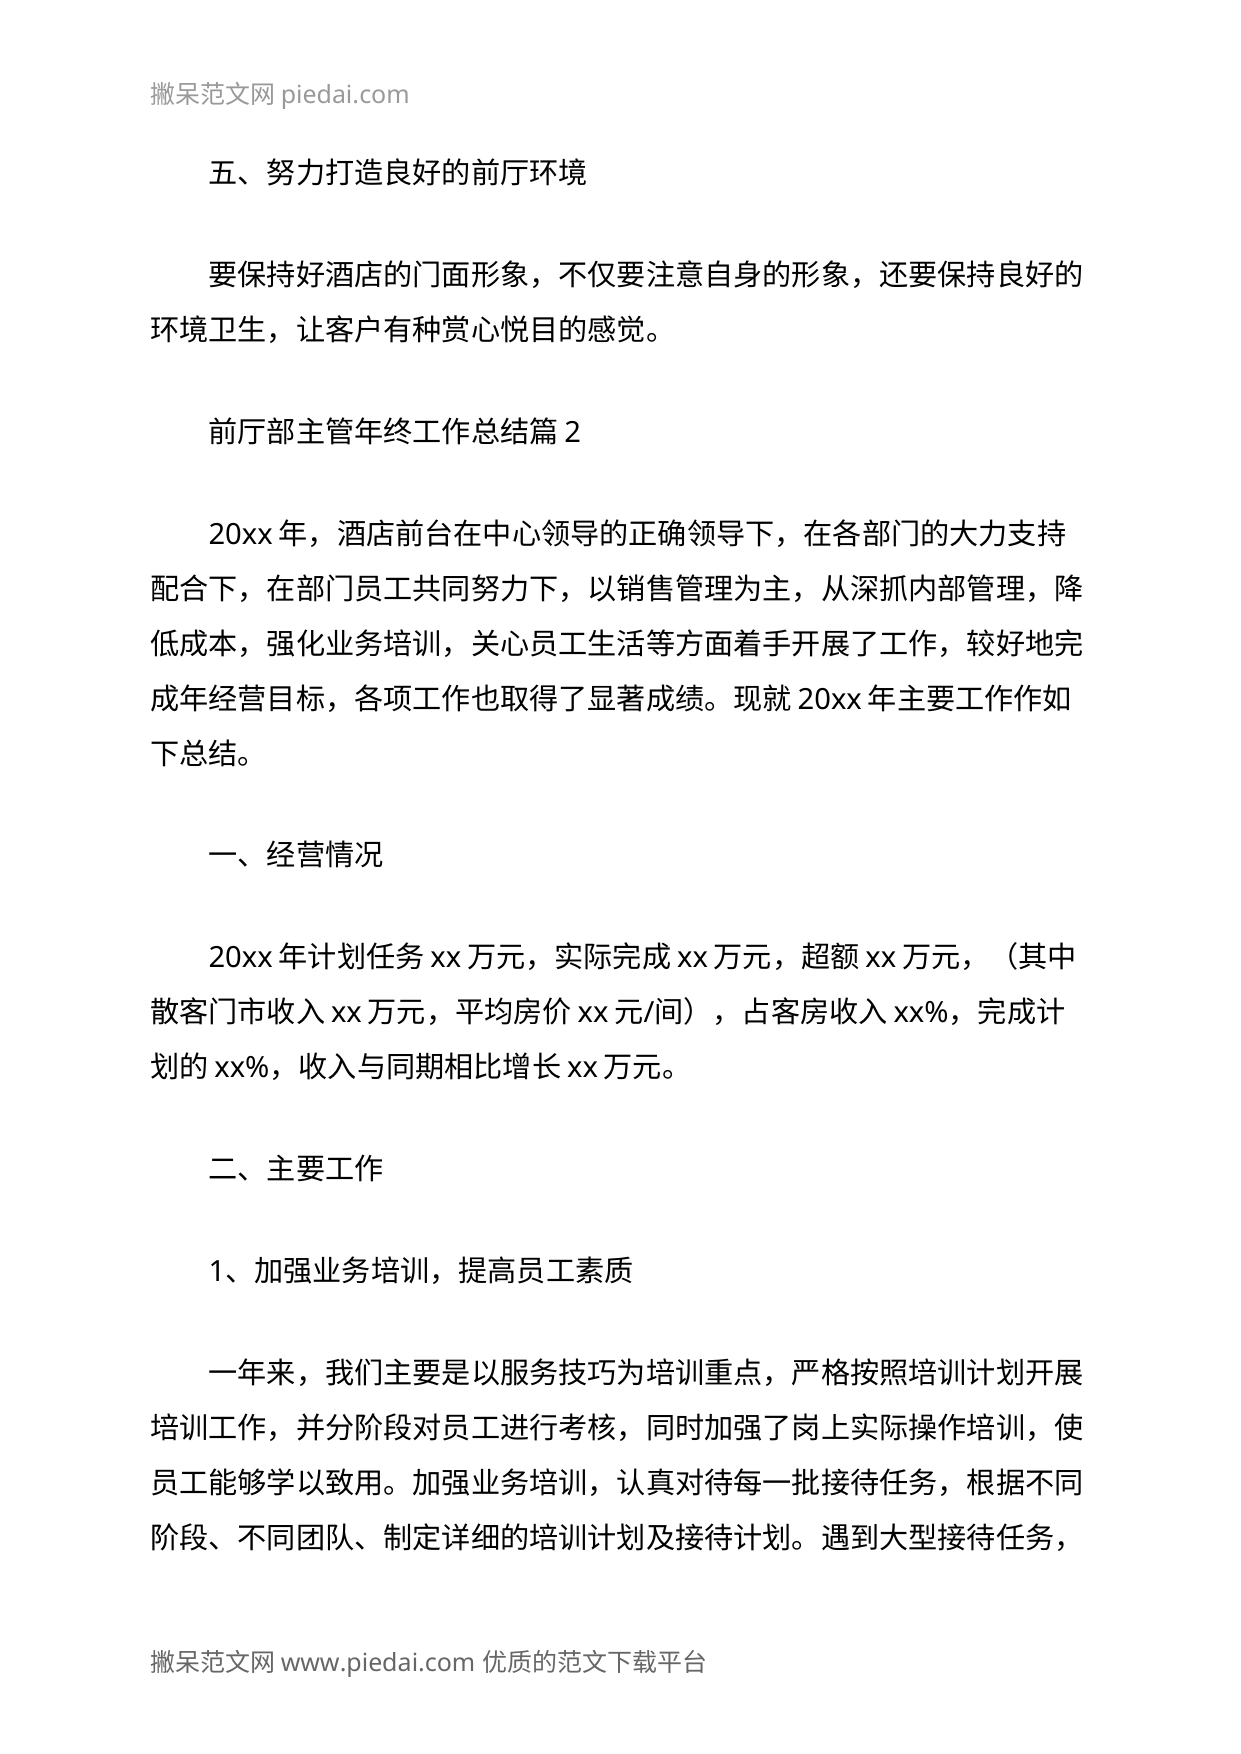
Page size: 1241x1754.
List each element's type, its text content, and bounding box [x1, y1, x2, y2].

text 20xx年计划任务xx万元，实际完成xx万元，超额xx万元，（其中散客门市收入xx万元，平均房价xx元/间），占客房收入xx%，完成计划的xx%，收入与同期相比增长xx万元。 [150, 934, 1090, 1086]
text 一、经营情况 [150, 832, 1090, 874]
text 五、努力打造良好的前厅环境 [150, 150, 1090, 192]
text 要保持好酒店的门面形象，不仅要注意自身的形象，还要保持良好的环境卫生，让客户有种赏心悦目的感觉。 [150, 252, 1090, 349]
text 1、加强业务培训，提高员工素质 [150, 1247, 1090, 1290]
text 20xx年，酒店前台在中心领导的正确领导下，在各部门的大力支持配合下，在部门员工共同努力下，以销售管理为主，从深抓内部管理，降低成本，强化业务培训，关心员工生活等方面着手开展了工作，较好地完成年经营目标，各项工作也取得了显著成绩。现就20xx年主要工作作如下总结。 [150, 510, 1090, 772]
text 二、主要工作 [150, 1146, 1090, 1188]
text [150, 1349, 1090, 1556]
text 前厅部主管年终工作总结篇2 [150, 408, 1090, 451]
